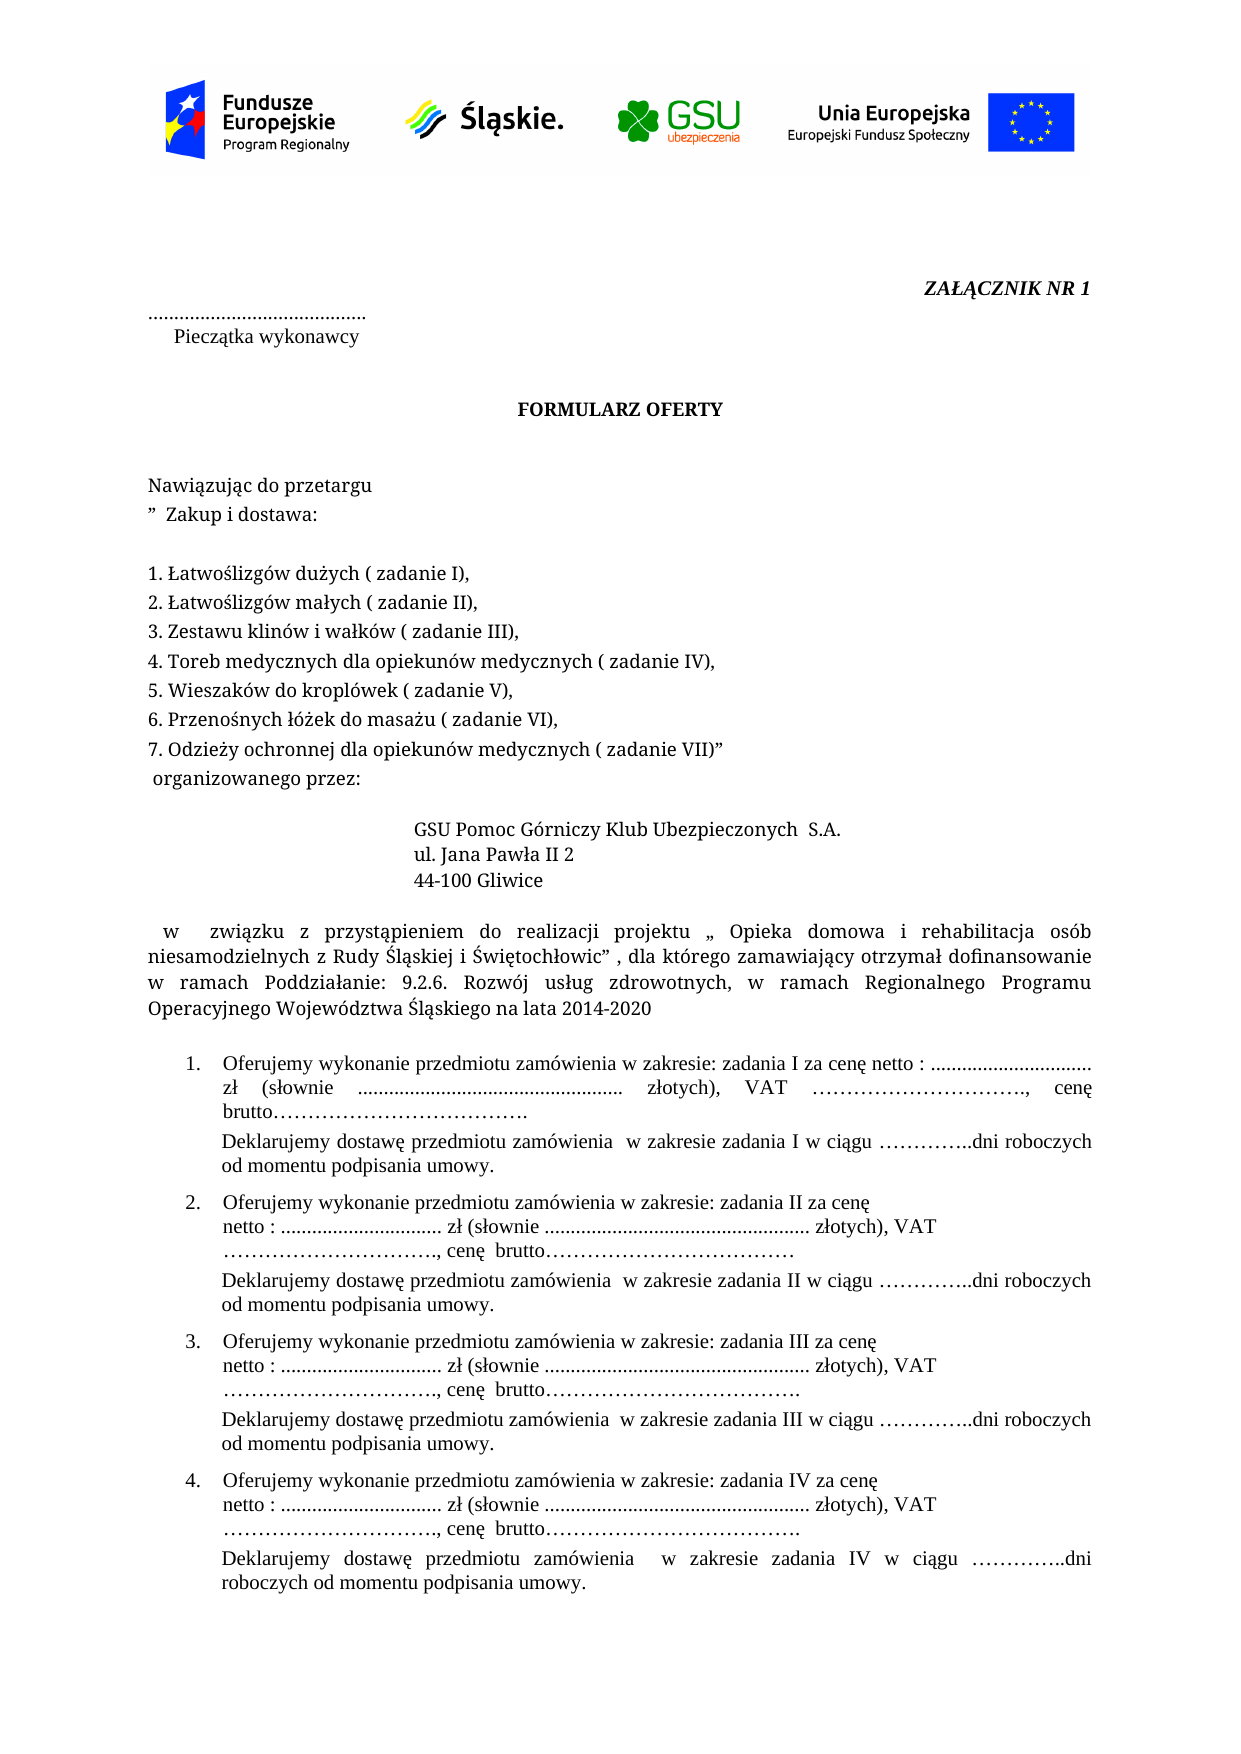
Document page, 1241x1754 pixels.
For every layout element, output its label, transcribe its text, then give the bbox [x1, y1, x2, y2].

picture [147, 61, 1093, 178]
text 44-100 Gliwice [148, 867, 1093, 893]
text ZAŁĄCZNIK NR 1 [148, 276, 1093, 299]
text 7. Odzieży ochronnej dla opiekunów medycznych ( zadanie VII)” [148, 736, 1093, 761]
text w związku z przystąpieniem do realizacji projektu „ Opieka domowa i rehabilitacja osób niesamodzielnych z Rudy Śląskiej i Świętochłowic” , dla którego zamawiający otrzymał dofinansowanie w ramach Poddziałanie: 9.2.6. Rozwój usług zdrowotnych, w ramach Regionalnego Programu Operacyjnego Województwa Śląskiego na lata 2014-2020 [148, 918, 1093, 1020]
text Pieczątka wykonawcy [148, 324, 1093, 348]
list Oferujemy wykonanie przedmiotu zamówienia w zakresie: zadania IV za cenę netto : ............................... zł (słownie ................................................... złotych), VAT …………………………., cenę brutto………………………………. [185, 1468, 1093, 1540]
text ul. Jana Pawła II 2 [148, 842, 1093, 867]
list Oferujemy wykonanie przedmiotu zamówienia w zakresie: zadania I za cenę netto : ............................... zł (słownie ................................................... złotych), VAT …………………………., cenę brutto………………………………. [185, 1051, 1093, 1123]
text Nawiązując do przetargu [148, 472, 1093, 498]
text Deklarujemy dostawę przedmiotu zamówienia w zakresie zadania II w ciągu …………..dni roboczych od momentu podpisania umowy. [221, 1268, 1093, 1316]
text Deklarujemy dostawę przedmiotu zamówienia w zakresie zadania I w ciągu …………..dni roboczych od momentu podpisania umowy. [221, 1129, 1093, 1177]
text Deklarujemy dostawę przedmiotu zamówienia w zakresie zadania IV w ciągu …………..dni roboczych od momentu podpisania umowy. [221, 1546, 1093, 1594]
text FORMULARZ OFERTY [148, 396, 1093, 421]
text Deklarujemy dostawę przedmiotu zamówienia w zakresie zadania III w ciągu …………..dni roboczych od momentu podpisania umowy. [221, 1407, 1093, 1455]
text 2. Łatwoślizgów małych ( zadanie II), [148, 589, 1093, 615]
text .......................................... [148, 299, 1093, 324]
list Oferujemy wykonanie przedmiotu zamówienia w zakresie: zadania III za cenę netto : ............................... zł (słownie ................................................... złotych), VAT …………………………., cenę brutto………………………………. [185, 1329, 1093, 1401]
text ” Zakup i dostawa: [148, 502, 1093, 527]
list Oferujemy wykonanie przedmiotu zamówienia w zakresie: zadania II za cenę netto : ............................... zł (słownie ................................................... złotych), VAT …………………………., cenę brutto……………………………… [185, 1190, 1093, 1262]
text 6. Przenośnych łóżek do masażu ( zadanie VI), [148, 707, 1093, 732]
text 1. Łatwoślizgów dużych ( zadanie I), [148, 560, 1093, 586]
text GSU Pomoc Górniczy Klub Ubezpieczonych S.A. [148, 816, 1093, 842]
text 5. Wieszaków do kroplówek ( zadanie V), [148, 677, 1093, 703]
text 4. Toreb medycznych dla opiekunów medycznych ( zadanie IV), [148, 648, 1093, 673]
text organizowanego przez: [148, 765, 1093, 791]
text 3. Zestawu klinów i wałków ( zadanie III), [148, 619, 1093, 644]
